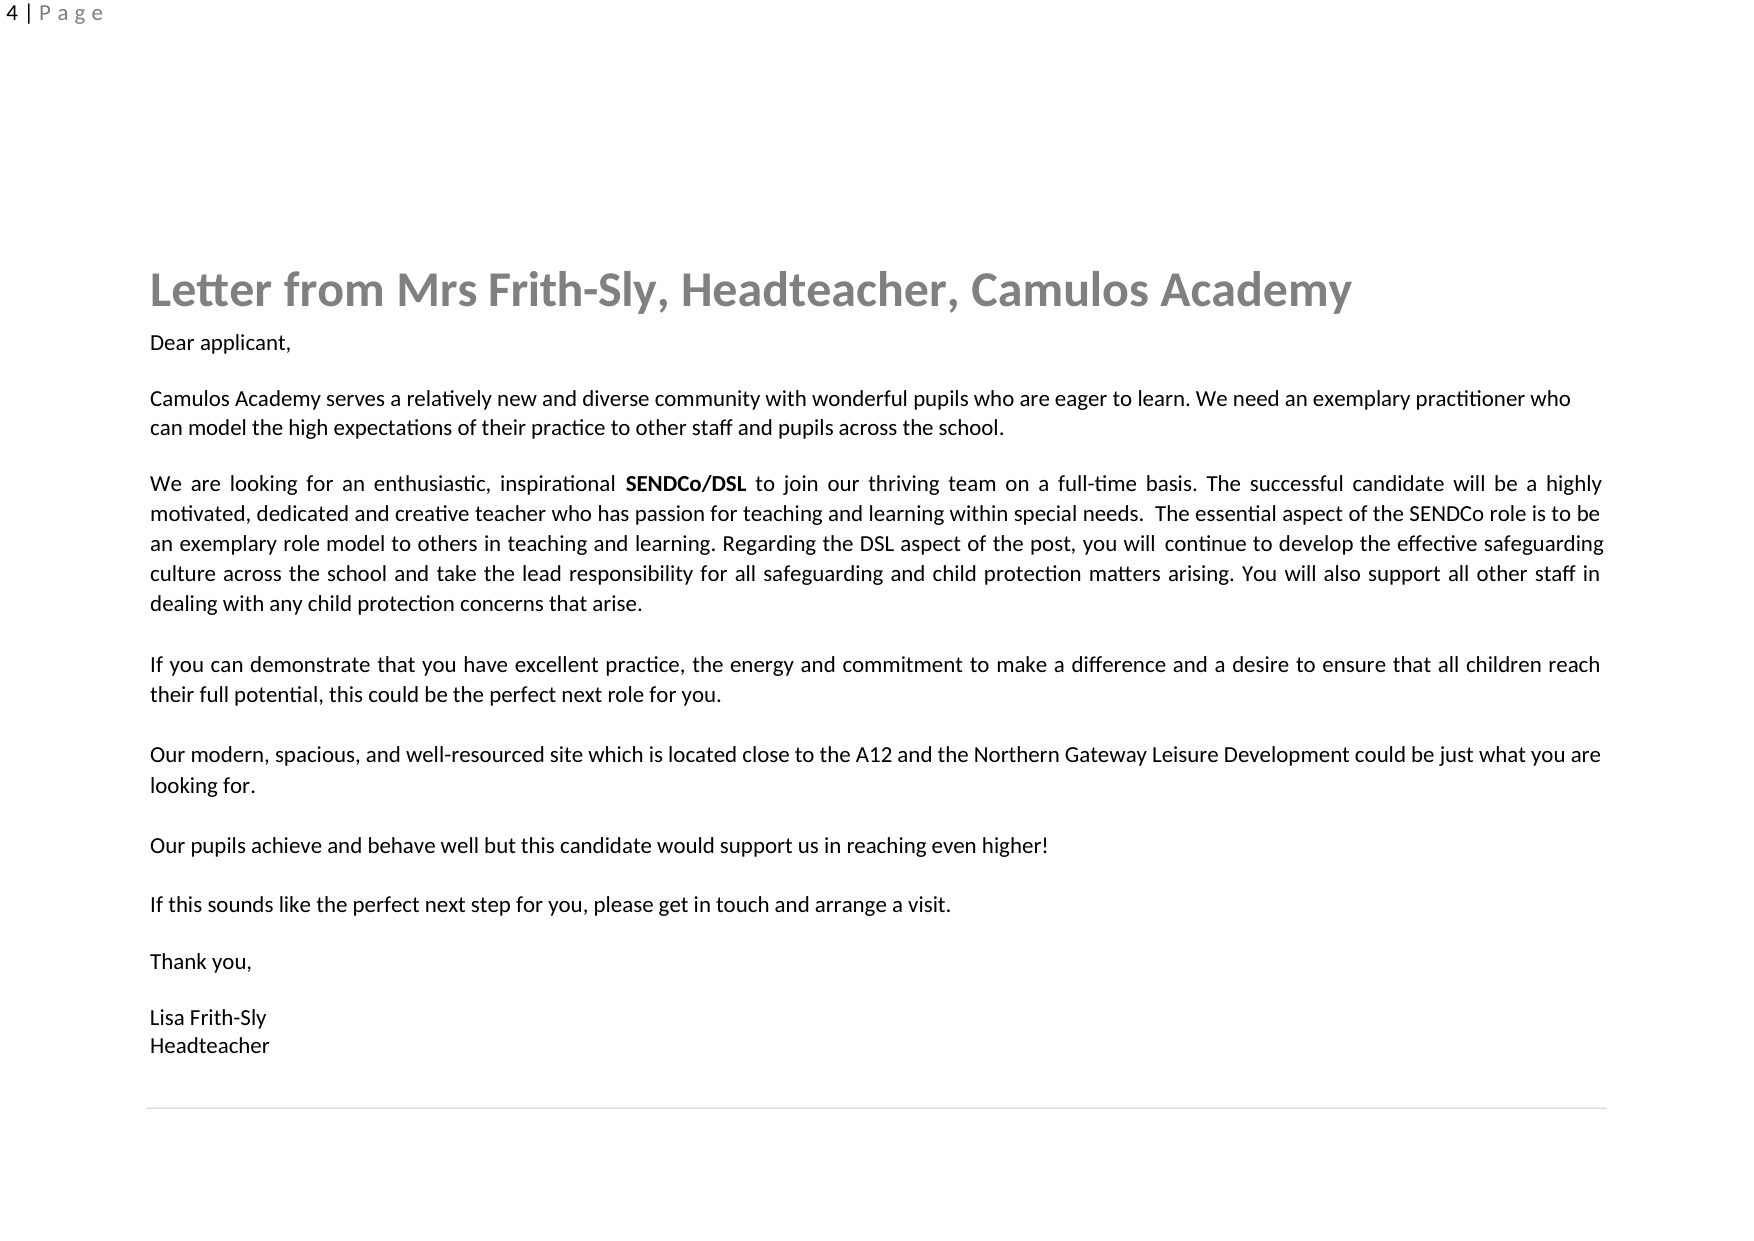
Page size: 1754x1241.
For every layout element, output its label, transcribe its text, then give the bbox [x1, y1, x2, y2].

text Our modern, spacious, and well-resourced site which is located close to the A12 and the Northern Gateway Leisure Development could be just what you are looking for. [150, 741, 1604, 799]
text If you can demonstrate that you have excellent practice, the energy and commitment to make a difference and a desire to ensure that all children reach their full potential, this could be the perfect next role for you. [150, 650, 1604, 708]
text If this sounds like the perfect next step for you, please get in touch and arrange a visit. [150, 890, 1666, 918]
text Camulos Academy serves a relatively new and diverse community with wonderful pupils who are eager to learn. We need an exemplary practitioner who can model the high expectations of their practice to other staff and pupils across the school. [150, 384, 1585, 441]
text Headteacher [150, 1031, 1666, 1059]
text Our pupils achieve and behave well but this candidate would support us in reaching even higher! [150, 831, 1604, 859]
text Dear applicant, [150, 328, 1666, 356]
text We are looking for an enthusiastic, inspirational SENDCo/DSL to join our thriving team on a full-time basis. The successful candidate will be a highly motivated, dedicated and creative teacher who has passion for teaching and learning within special needs. The essential aspect of the SENDCo role is to be an exemplary role model to others in teaching and learning. Regarding the DSL aspect of the post, you will continue to develop the effective safeguarding culture across the school and take the lead responsibility for all safeguarding and child protection matters arising. You will also support all other staff in dealing with any child protection concerns that arise. [150, 469, 1604, 617]
subtitle Letter from Mrs Frith-Sly, Headteacher, Camulos Academy [150, 258, 1666, 319]
text Lisa Frith-Sly [139, 1003, 1666, 1031]
text Thank you, [150, 947, 1666, 975]
